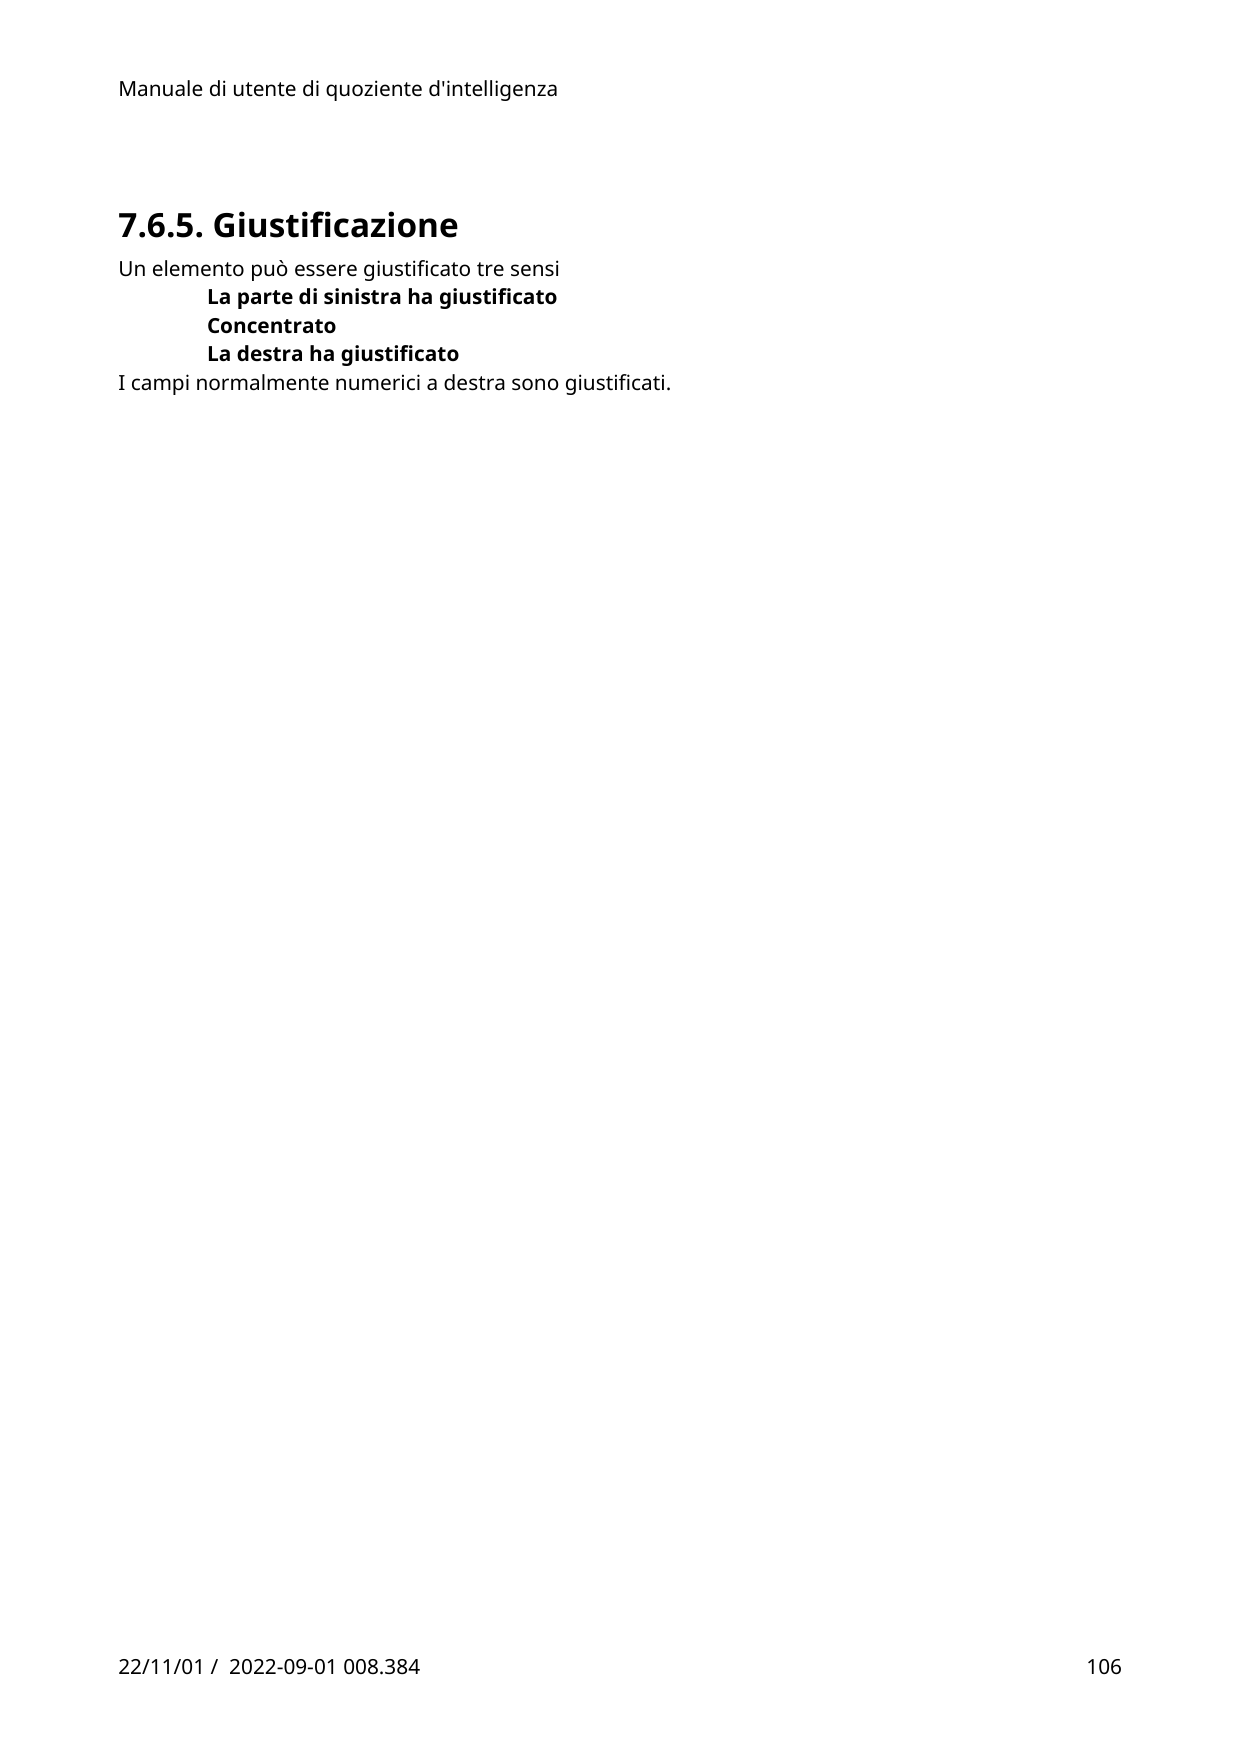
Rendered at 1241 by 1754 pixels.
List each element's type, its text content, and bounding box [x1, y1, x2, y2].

text La destra ha giustificato [207, 339, 1122, 368]
text Concentrato [207, 311, 1122, 339]
text I campi normalmente numerici a destra sono giustificati. [118, 368, 1122, 396]
subtitle 7.6.5. Giustificazione [118, 202, 1122, 248]
text La parte di sinistra ha giustificato [207, 282, 1122, 311]
text Un elemento può essere giustificato tre sensi [118, 254, 1122, 282]
